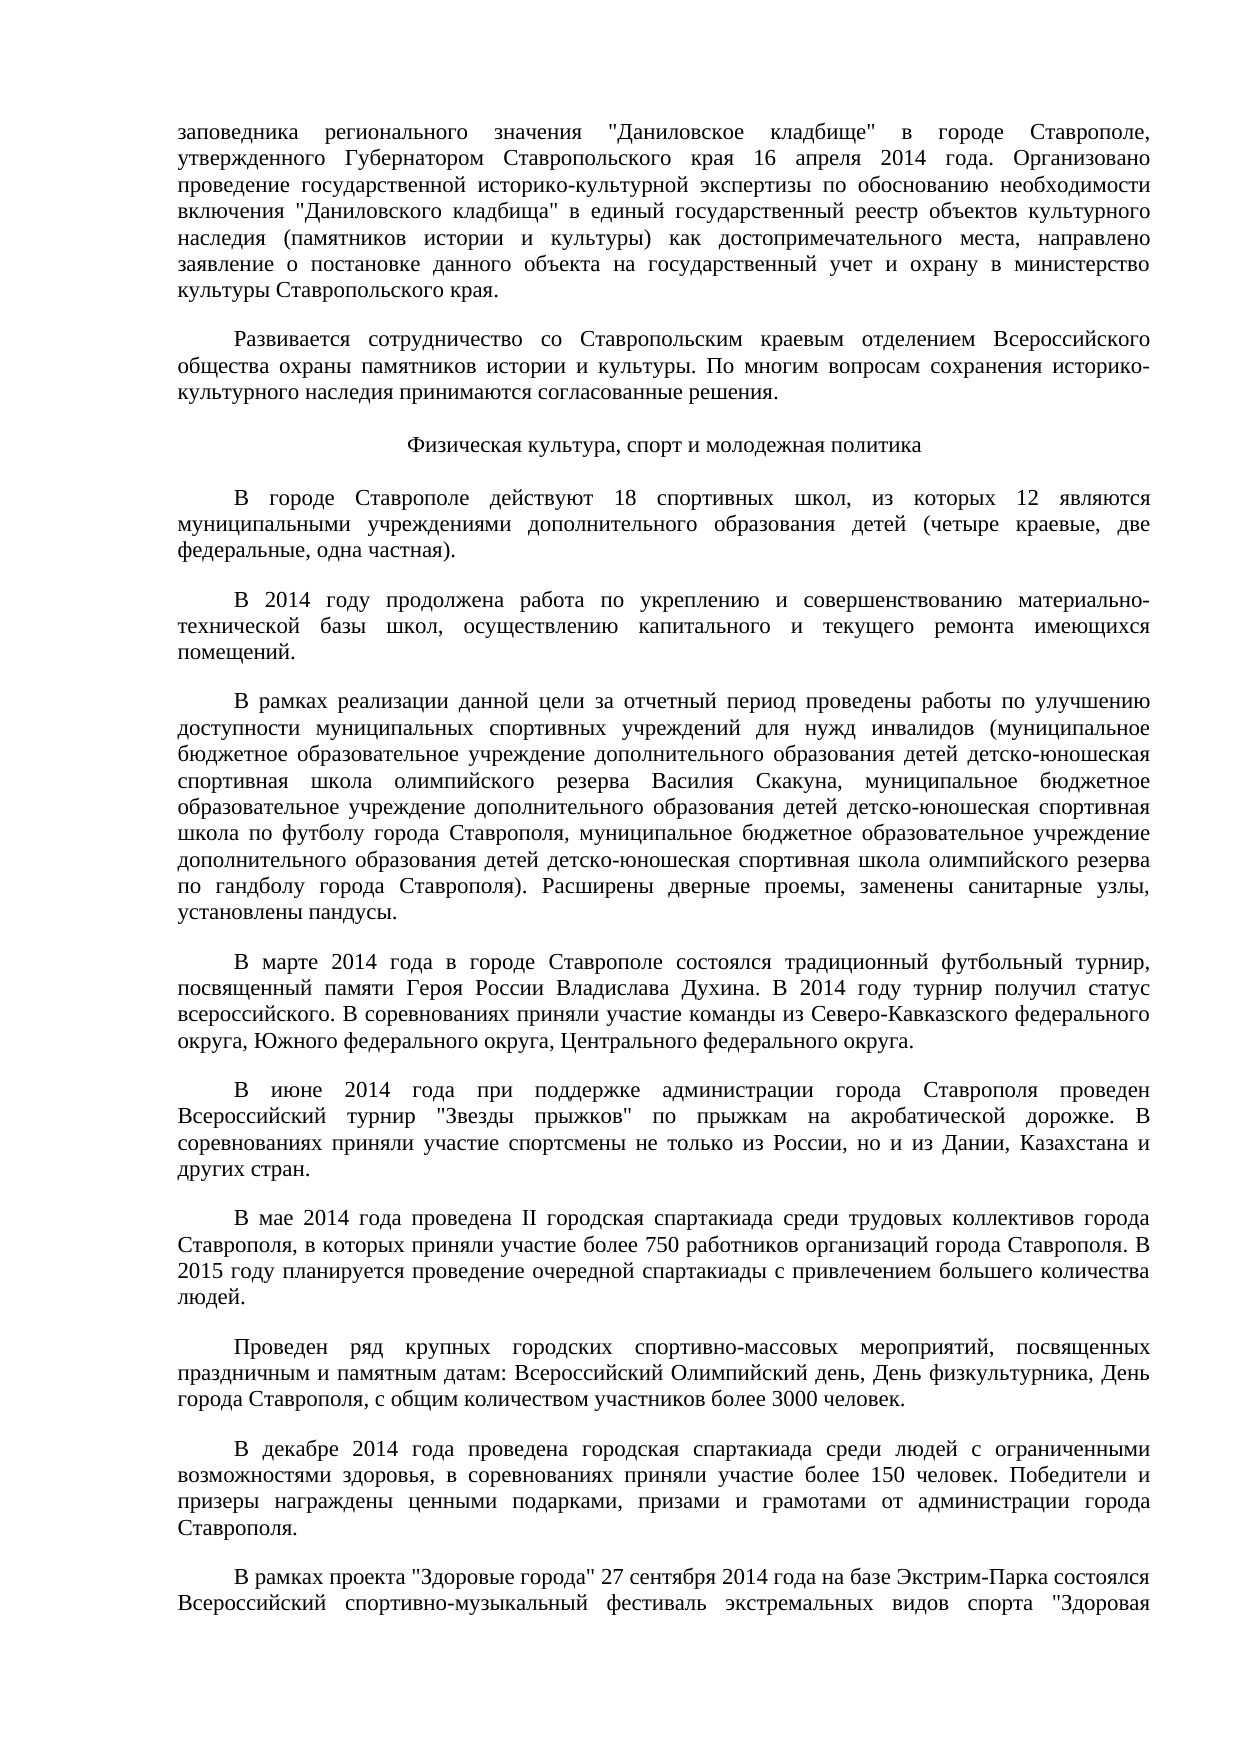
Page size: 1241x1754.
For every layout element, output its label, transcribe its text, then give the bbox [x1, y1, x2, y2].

text В мае 2014 года проведена II городская спартакиада среди трудовых коллективов города Ставрополя, в которых приняли участие более 750 работников организаций города Ставрополя. В 2015 году планируется проведение очередной спартакиады с привлечением большего количества людей. [177, 1204, 1152, 1310]
text В декабре 2014 года проведена городская спартакиада среди людей с ограниченными возможностями здоровья, в соревнованиях приняли участие более 150 человек. Победители и призеры награждены ценными подарками, призами и грамотами от администрации города Ставрополя. [177, 1435, 1152, 1540]
text В марте 2014 года в городе Ставрополе состоялся традиционный футбольный турнир, посвященный памяти Героя России Владислава Духина. В 2014 году турнир получил статус всероссийского. В соревнованиях приняли участие команды из Северо-Кавказского федерального округа, Южного федерального округа, Центрального федерального округа. [177, 948, 1152, 1053]
text Развивается сотрудничество со Ставропольским краевым отделением Всероссийского общества охраны памятников истории и культуры. По многим вопросам сохранения историко-культурного наследия принимаются согласованные решения. [177, 326, 1152, 404]
text В рамках реализации данной цели за отчетный период проведены работы по улучшению доступности муниципальных спортивных учреждений для нужд инвалидов (муниципальное бюджетное образовательное учреждение дополнительного образования детей детско-юношеская спортивная школа олимпийского резерва Василия Скакуна, муниципальное бюджетное образовательное учреждение дополнительного образования детей детско-юношеская спортивная школа по футболу города Ставрополя, муниципальное бюджетное образовательное учреждение дополнительного образования детей детско-юношеская спортивная школа олимпийского резерва по гандболу города Ставрополя). Расширены дверные проемы, заменены санитарные узлы, установлены пандусы. [177, 688, 1152, 925]
text В 2014 году продолжена работа по укреплению и совершенствованию материально-технической базы школ, осуществлению капитального и текущего ремонта имеющихся помещений. [177, 586, 1152, 665]
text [177, 118, 1152, 303]
text Физическая культура, спорт и молодежная политика [177, 431, 1152, 457]
text В июне 2014 года при поддержке администрации города Ставрополя проведен Всероссийский турнир "Звезды прыжков" по прыжкам на акробатической дорожке. В соревнованиях приняли участие спортсмены не только из России, но и из Дании, Казахстана и других стран. [177, 1076, 1152, 1181]
text Проведен ряд крупных городских спортивно-массовых мероприятий, посвященных праздничным и памятным датам: Всероссийский Олимпийский день, День физкультурника, День города Ставрополя, с общим количеством участников более 3000 человек. [177, 1333, 1152, 1412]
text В городе Ставрополе действуют 18 спортивных школ, из которых 12 являются муниципальными учреждениями дополнительного образования детей (четыре краевые, две федеральные, одна частная). [177, 484, 1152, 563]
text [177, 1563, 1152, 1616]
